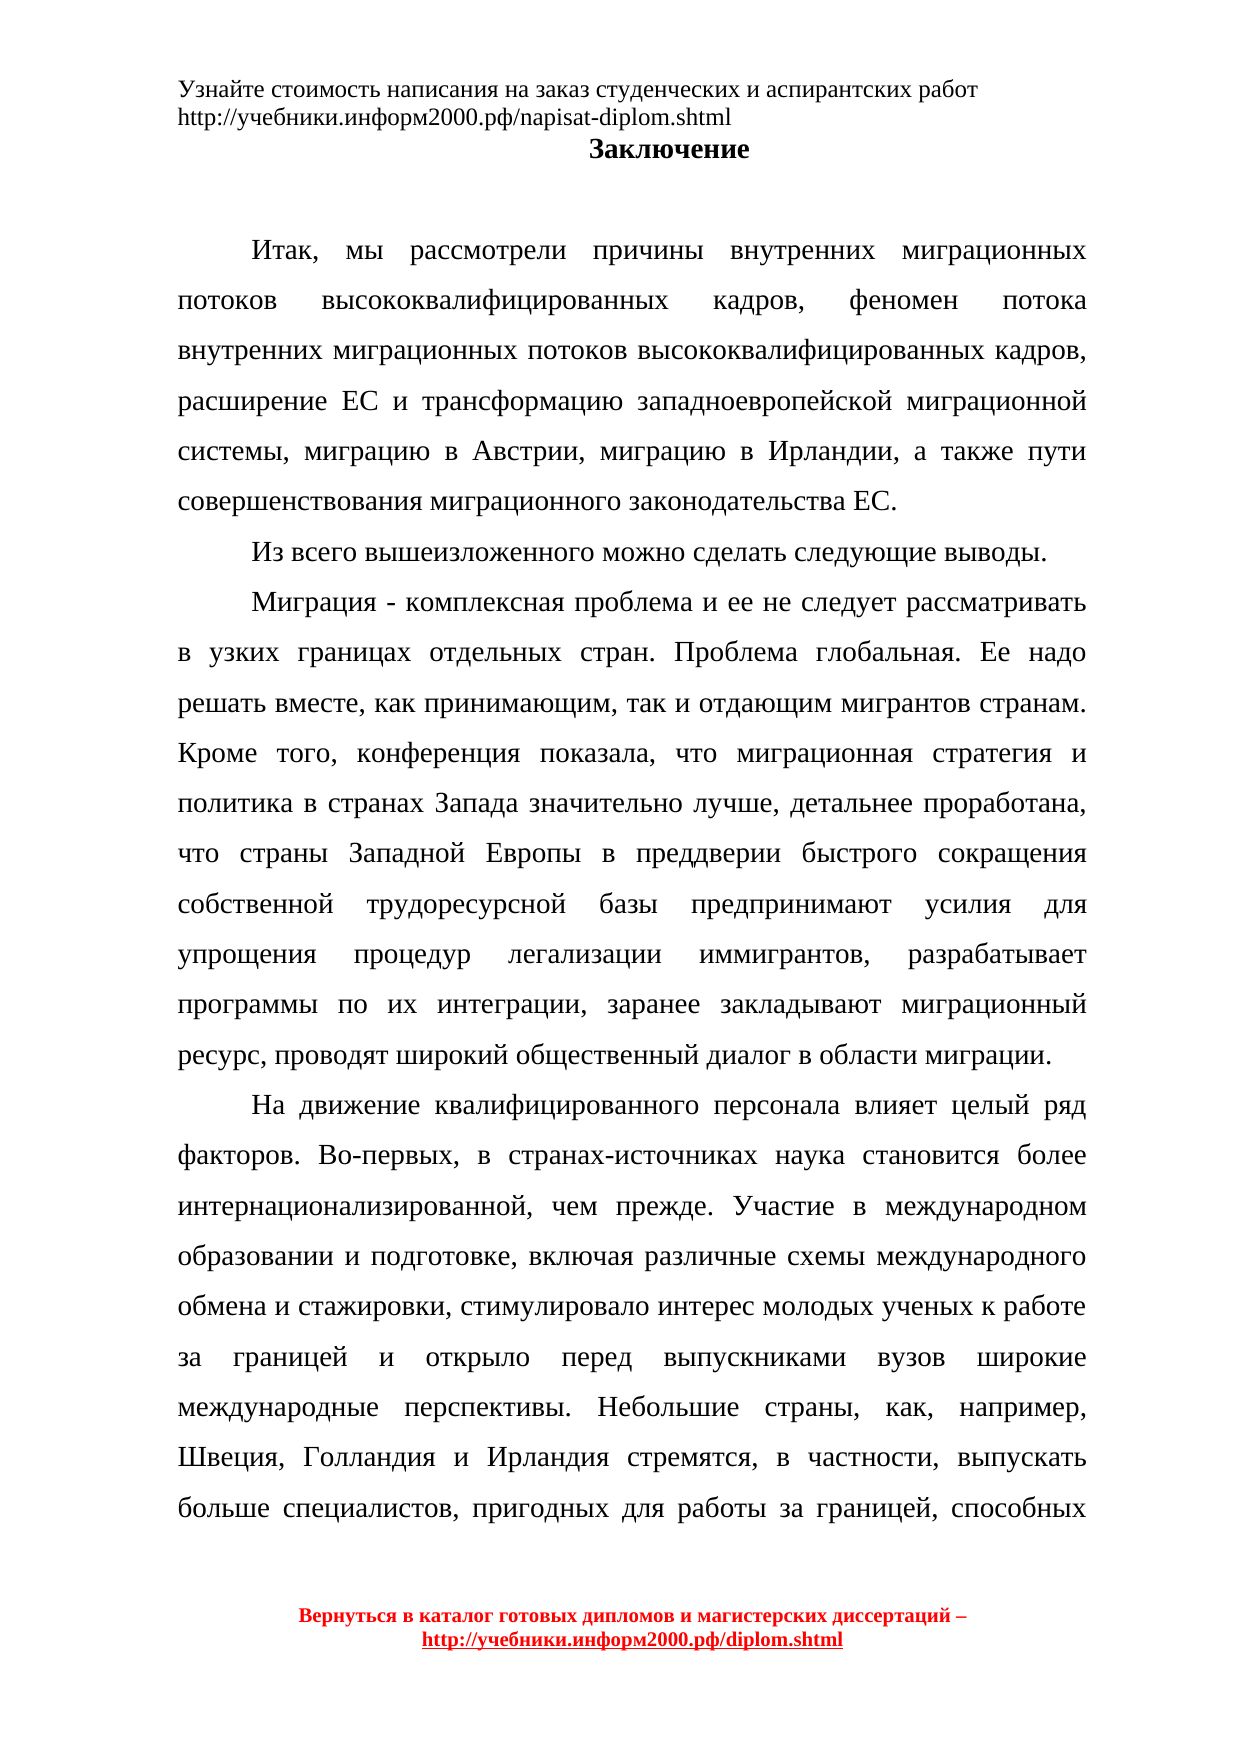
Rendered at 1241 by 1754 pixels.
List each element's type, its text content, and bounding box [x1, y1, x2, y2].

text Миграция - комплексная проблема и ее не следует рассматривать в узких границах отдельных стран. Проблема глобальная. Ее надо решать вместе, как принимающим, так и отдающим мигрантов странам. Кроме того, конференция показала, что миграционная стратегия и политика в странах Запада значительно лучше, детальнее проработана, что страны Западной Европы в преддверии быстрого сокращения собственной трудоресурсной базы предпринимают усилия для упрощения процедур легализации иммигрантов, разрабатывает программы по их интеграции, заранее закладывают миграционный ресурс, проводят широкий общественный диалог в области миграции. [177, 584, 1087, 1070]
text Заключение [177, 131, 1087, 165]
text Из всего вышеизложенного можно сделать следующие выводы. [177, 534, 1087, 567]
text Итак, мы рассмотрели причины внутренних миграционных потоков высококвалифицированных кадров, феномен потока внутренних миграционных потоков высококвалифицированных кадров, расширение ЕС и трансформацию западноевропейской миграционной системы, миграцию в Австрии, миграцию в Ирландии, а также пути совершенствования миграционного законодательства ЕС. [177, 232, 1087, 517]
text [177, 1087, 1087, 1523]
